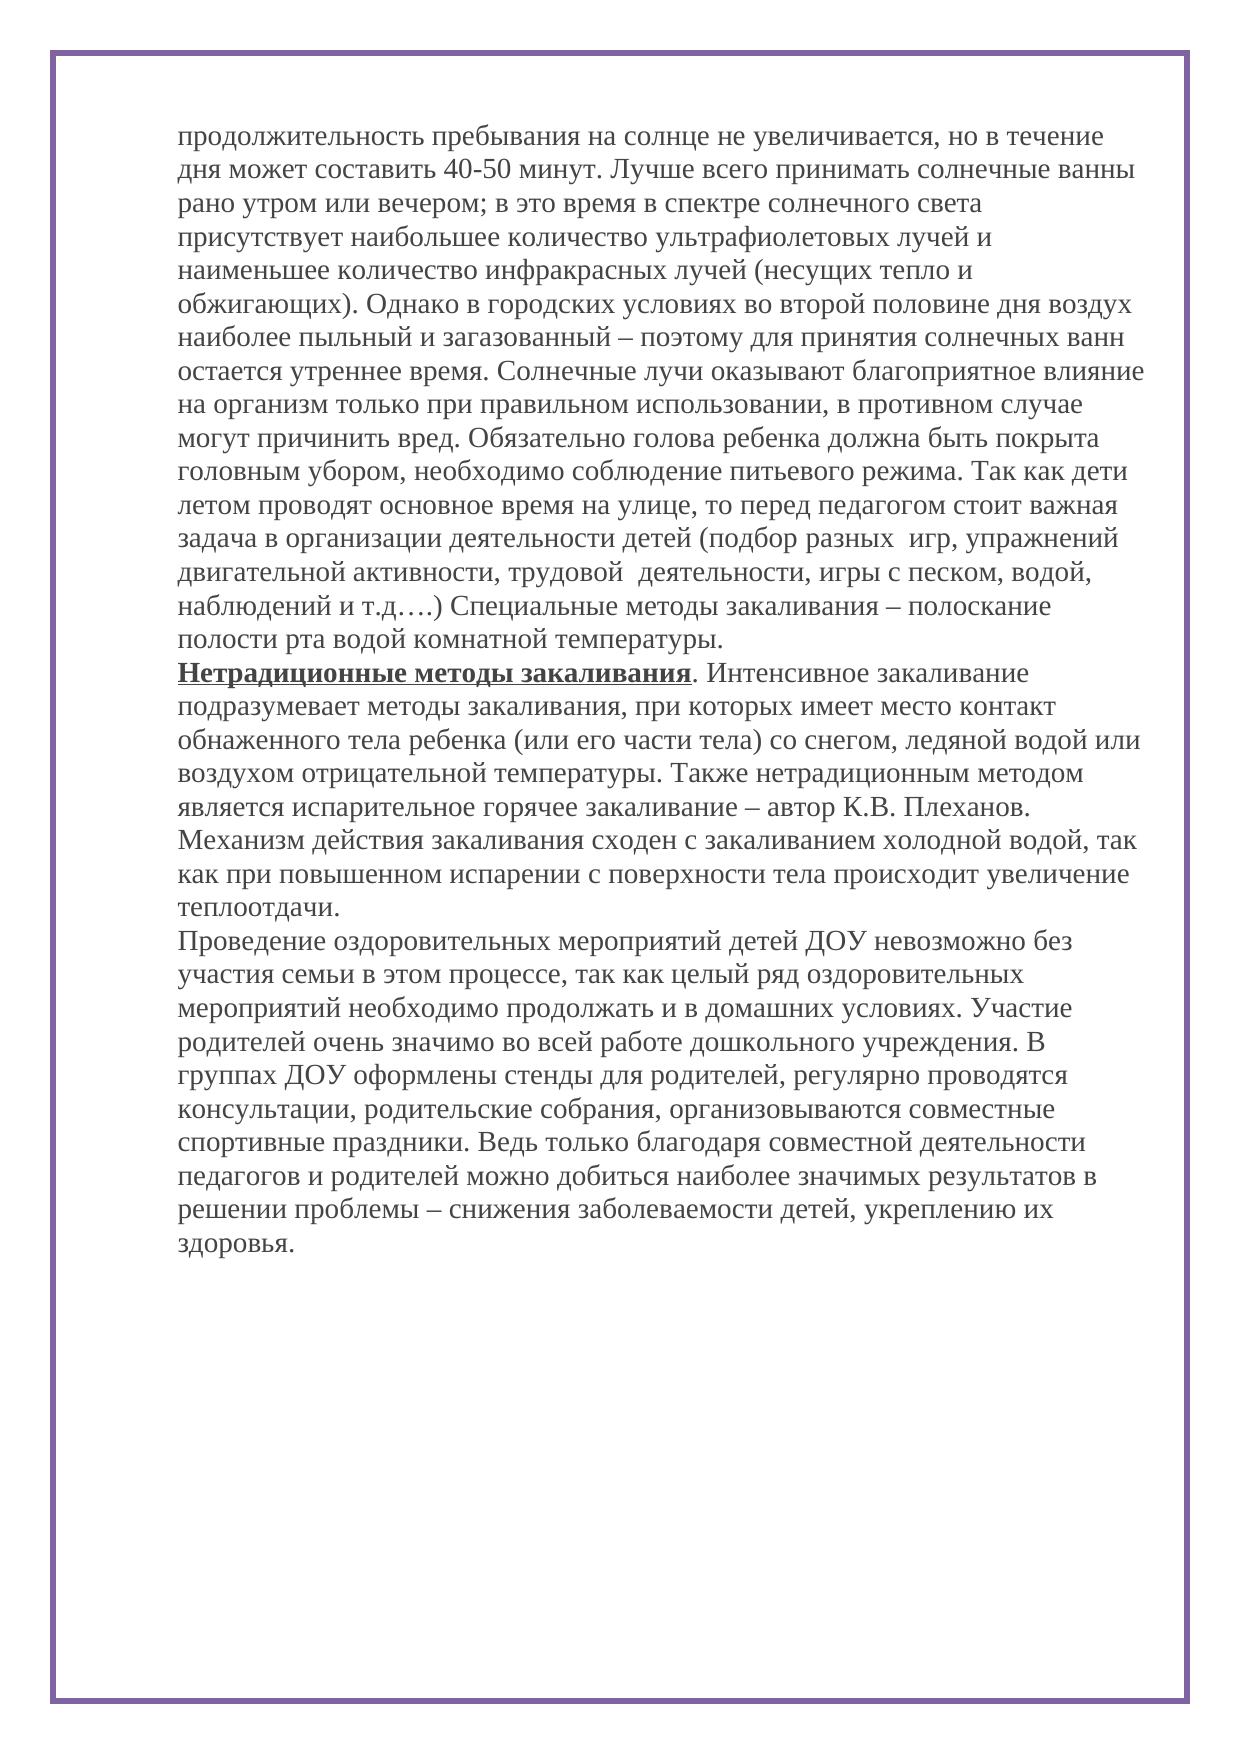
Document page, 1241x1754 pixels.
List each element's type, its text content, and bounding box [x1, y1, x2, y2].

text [177, 118, 1152, 655]
text Проведение оздоровительных мероприятий детей ДОУ невозможно без участия семьи в этом процессе, так как целый ряд оздоровительных мероприятий необходимо продолжать и в домашних условиях. Участие родителей очень значимо во всей работе дошкольного учреждения. В группах ДОУ оформлены стенды для родителей, регулярно проводятся консультации, родительские собрания, организовываются совместные спортивные праздники. Ведь только благодаря совместной деятельности педагогов и родителей можно добиться наиболее значимых результатов в решении проблемы – снижения заболеваемости детей, укреплению их здоровья. [177, 923, 1152, 1258]
text Нетрадиционные методы закаливания. Интенсивное закаливание подразумевает методы закаливания, при которых имеет место контакт обнаженного тела ребенка (или его части тела) со снегом, ледяной водой или воздухом отрицательной температуры. Также нетрадиционным методом является испарительное горячее закаливание – автор К.В. Плеханов. Механизм действия закаливания сходен с закаливанием холодной водой, так как при повышенном испарении с поверхности тела происходит увеличение теплоотдачи. [177, 655, 1152, 923]
